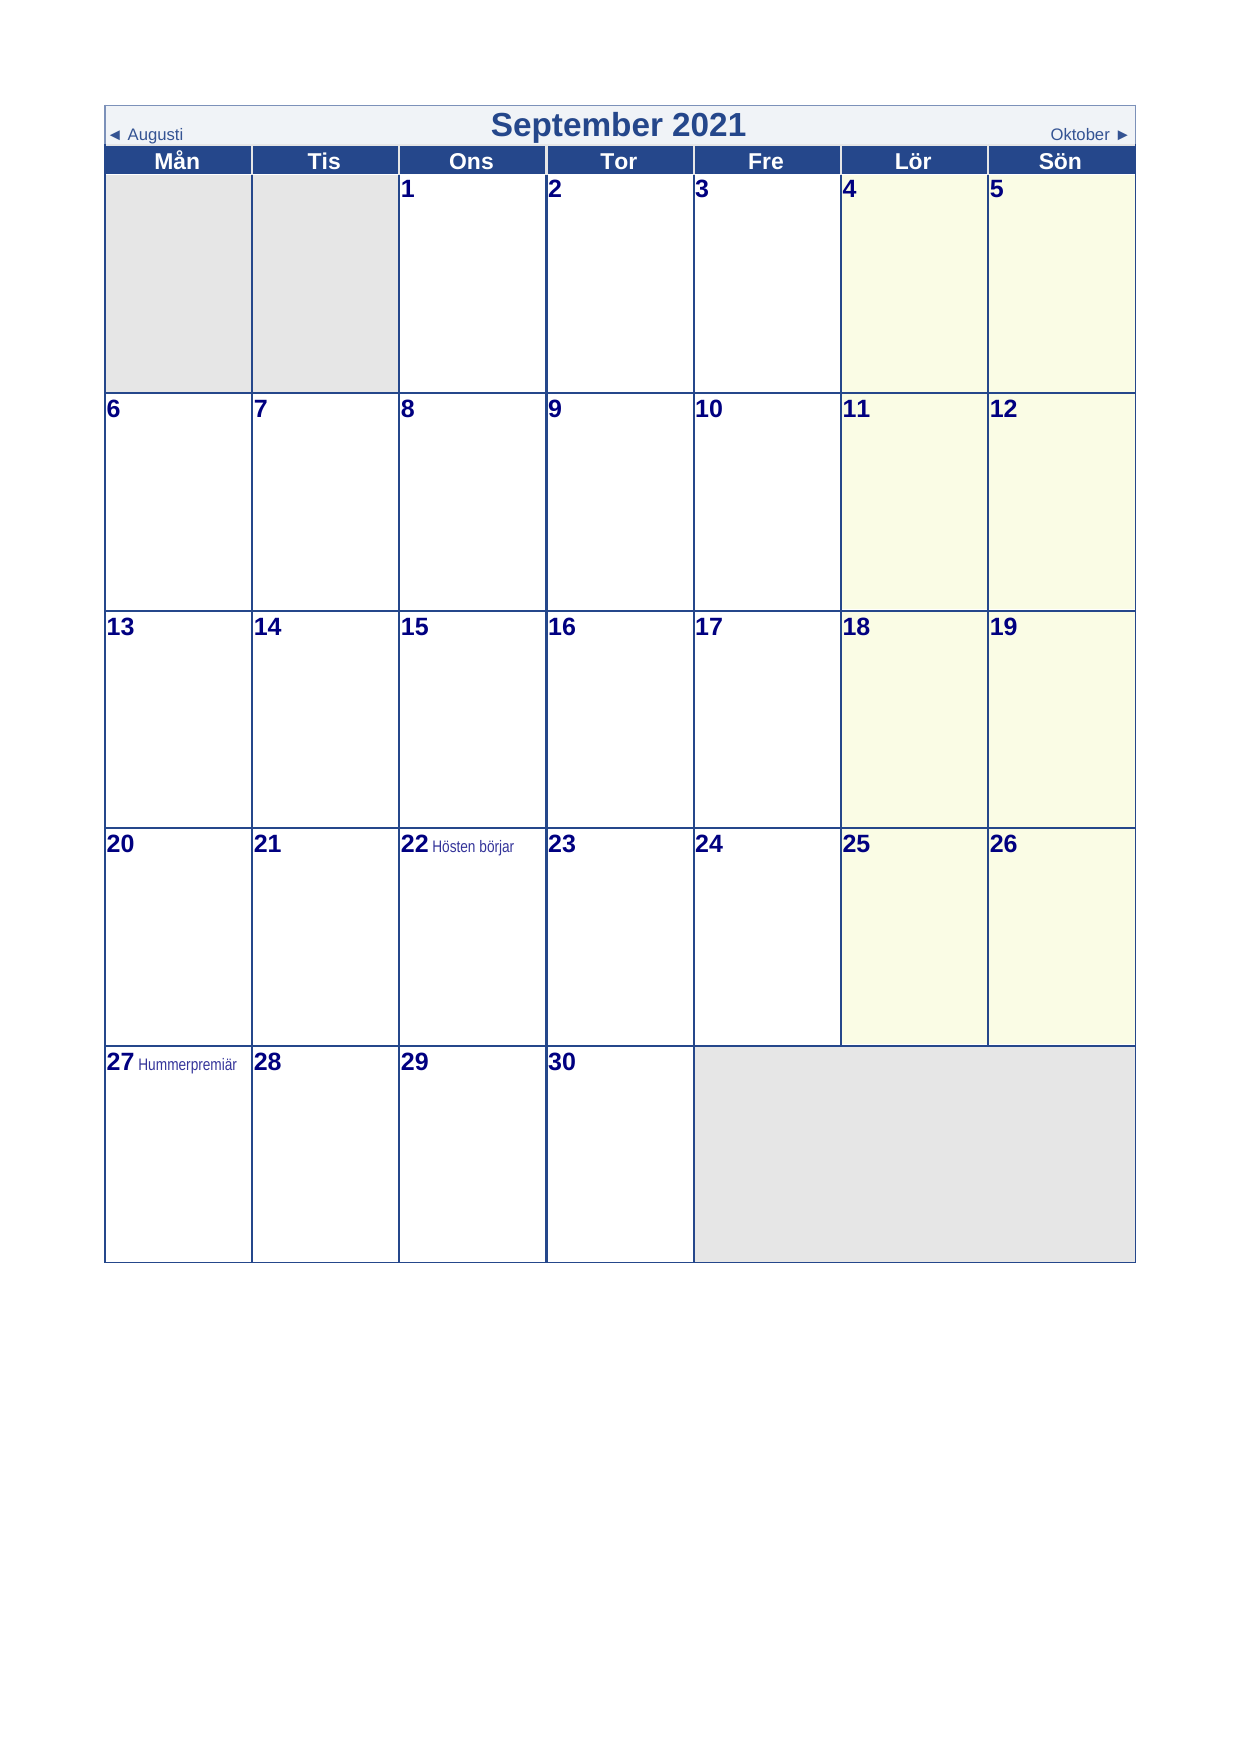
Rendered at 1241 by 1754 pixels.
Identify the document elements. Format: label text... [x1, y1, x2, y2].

table_header ◄ Augusti [106, 106, 252, 144]
table_cell Mån [106, 146, 251, 174]
table_cell 8 [400, 394, 545, 609]
table_cell Tor [548, 146, 693, 174]
table_cell 30 [548, 1047, 693, 1262]
table_cell 12 [989, 394, 1135, 609]
table_cell 11 [842, 394, 987, 609]
table_cell 29 [400, 1047, 545, 1262]
table_cell 2 [548, 175, 693, 392]
table_header September 2021 [252, 106, 988, 144]
table_cell 7 [253, 394, 398, 609]
table_cell 5 [989, 175, 1135, 392]
table_cell 23 [548, 829, 693, 1044]
table_cell 24 [695, 829, 840, 1044]
table_cell Ons [400, 146, 545, 174]
table_cell Lör [842, 146, 987, 174]
table_cell 4 [842, 175, 987, 392]
table_cell 16 [548, 612, 693, 827]
table_cell [106, 175, 251, 392]
table_cell 26 [989, 829, 1135, 1044]
table_cell Tis [253, 146, 398, 174]
table_cell 17 [695, 612, 840, 827]
table_cell 27 Hummerpremiär [106, 1047, 251, 1262]
table_cell 13 [106, 612, 251, 827]
table_cell 15 [400, 612, 545, 827]
table_cell Sön [989, 146, 1135, 174]
table_cell 9 [548, 394, 693, 609]
table_cell Fre [695, 146, 840, 174]
table_cell 19 [989, 612, 1135, 827]
table_cell 14 [253, 612, 398, 827]
table_cell 6 [106, 394, 251, 609]
table_cell 20 [106, 829, 251, 1044]
table_cell 22 Hösten börjar [400, 829, 545, 1044]
table_header Oktober ► [988, 106, 1135, 144]
table_cell 18 [842, 612, 987, 827]
table_cell 1 [400, 175, 545, 392]
table_cell 28 [253, 1047, 398, 1262]
table_cell 3 [695, 175, 840, 392]
table_cell 21 [253, 829, 398, 1044]
table_cell [253, 175, 398, 392]
table_cell 25 [842, 829, 987, 1044]
table_cell 10 [695, 394, 840, 609]
table_cell [695, 1047, 1135, 1262]
